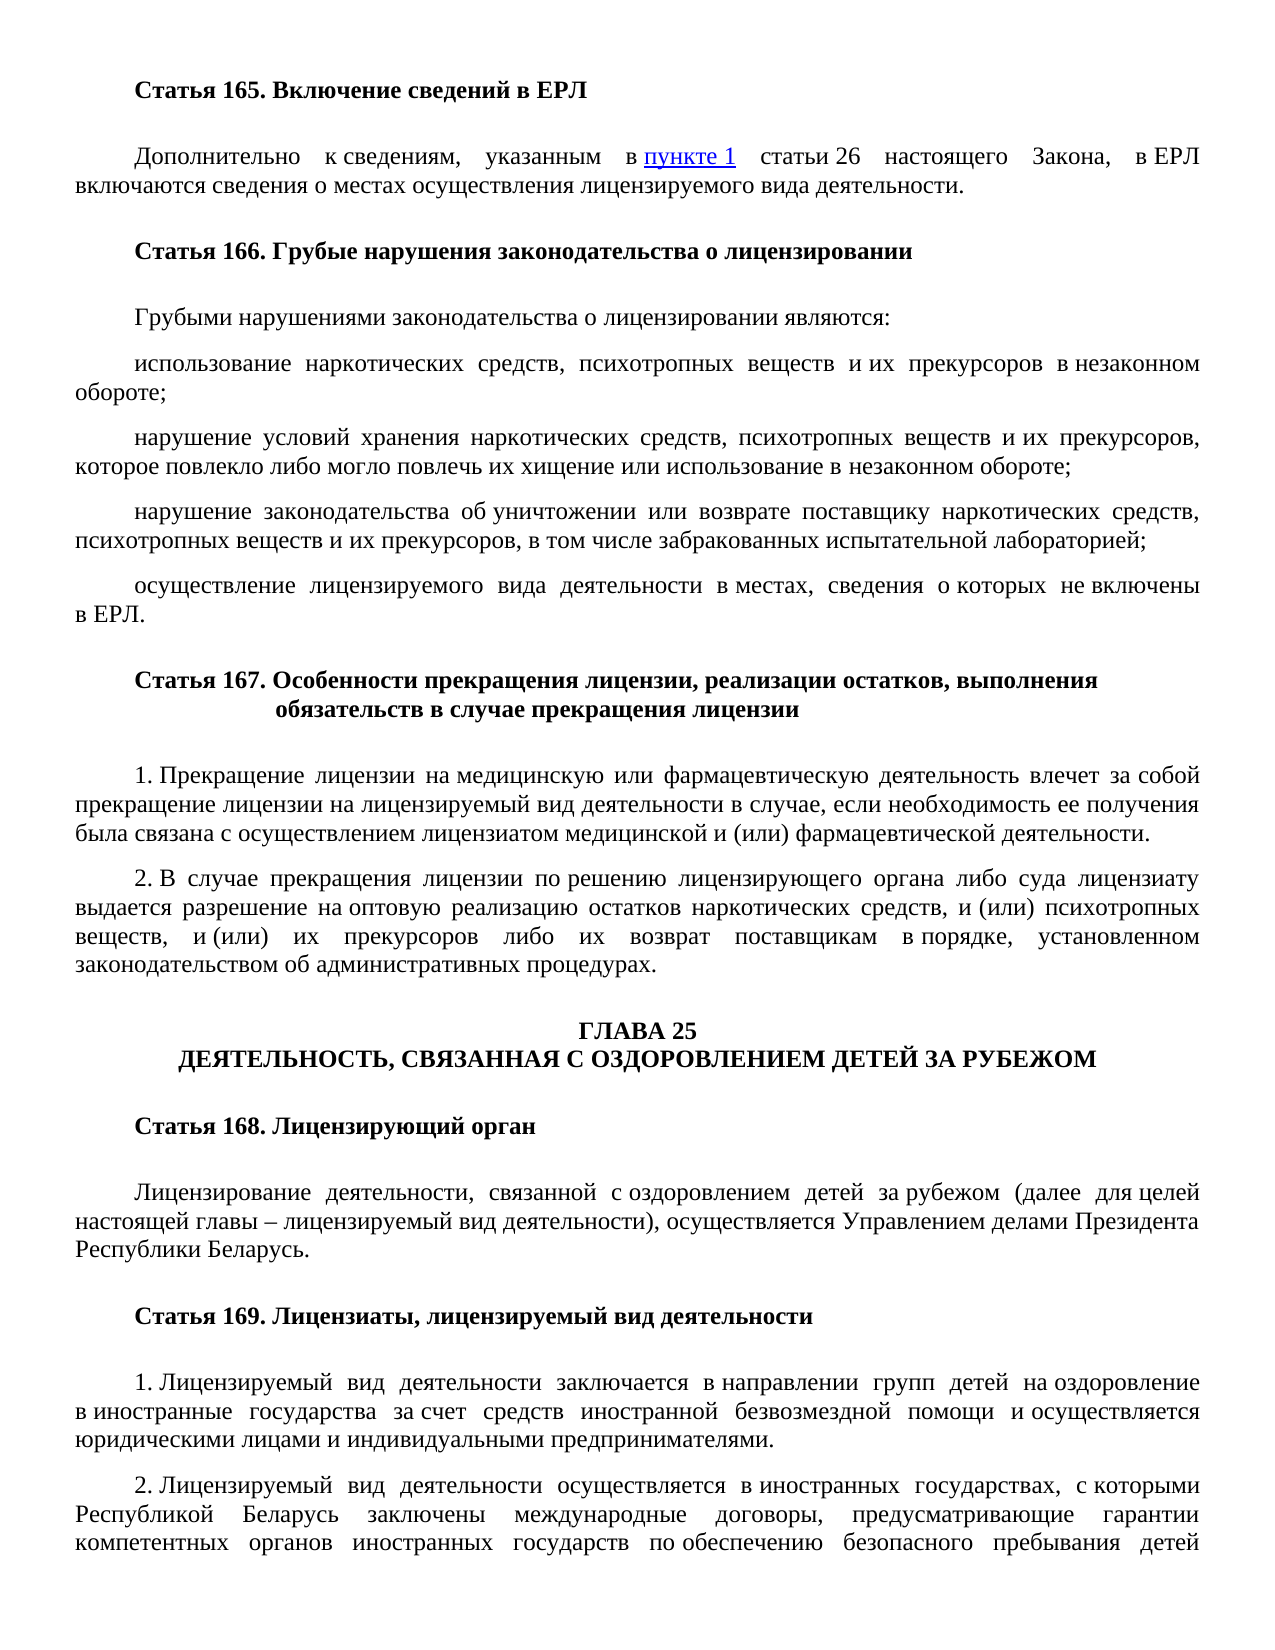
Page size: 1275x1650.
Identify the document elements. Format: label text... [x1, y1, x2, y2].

text Дополнительно к сведениям, указанным в пункте 1 статьи 26 настоящего Закона, в ЕРЛ включаются сведения о местах осуществления лицензируемого вида деятельности. [75, 141, 1200, 199]
text Лицензирование деятельности, связанной с оздоровлением детей за рубежом (далее для целей настоящей главы – лицензируемый вид деятельности), осуществляется Управлением делами Президента Республики Беларусь. [75, 1177, 1200, 1263]
text 2. В случае прекращения лицензии по решению лицензирующего органа либо суда лицензиату выдается разрешение на оптовую реализацию остатков наркотических средств, и (или) психотропных веществ, и (или) их прекурсоров либо их возврат поставщикам в порядке, установленном законодательством об административных процедурах. [75, 863, 1200, 978]
text Статья 169. Лицензиаты, лицензируемый вид деятельности [134, 1301, 1200, 1329]
text Статья 166. Грубые нарушения законодательства о лицензировании [134, 236, 1200, 265]
text Статья 167. Особенности прекращения лицензии, реализации остатков, выполнения обязательств в случае прекращения лицензии [134, 665, 1200, 723]
text Грубыми нарушениями законодательства о лицензировании являются: [75, 302, 1200, 331]
text нарушение законодательства об уничтожении или возврате поставщику наркотических средств, психотропных веществ и их прекурсоров, в том числе забракованных испытательной лабораторией; [75, 496, 1200, 554]
text Статья 168. Лицензирующий орган [134, 1111, 1200, 1139]
text ГЛАВА 25 ДЕЯТЕЛЬНОСТЬ, СВЯЗАННАЯ С ОЗДОРОВЛЕНИЕМ ДЕТЕЙ ЗА РУБЕЖОМ [75, 1016, 1200, 1073]
text Статья 165. Включение сведений в ЕРЛ [134, 75, 1200, 104]
text использование наркотических средств, психотропных веществ и их прекурсоров в незаконном обороте; [75, 348, 1200, 405]
text нарушение условий хранения наркотических средств, психотропных веществ и их прекурсоров, которое повлекло либо могло повлечь их хищение или использование в незаконном обороте; [75, 422, 1200, 479]
text 1. Прекращение лицензии на медицинскую или фармацевтическую деятельность влечет за собой прекращение лицензии на лицензируемый вид деятельности в случае, если необходимость ее получения была связана с осуществлением лицензиатом медицинской и (или) фармацевтической деятельности. [75, 760, 1200, 847]
text 1. Лицензируемый вид деятельности заключается в направлении групп детей на оздоровление в иностранные государства за счет средств иностранной безвозмездной помощи и осуществляется юридическими лицами и индивидуальными предпринимателями. [75, 1367, 1200, 1453]
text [75, 1470, 1200, 1556]
text осуществление лицензируемого вида деятельности в местах, сведения о которых не включены в ЕРЛ. [75, 570, 1200, 628]
